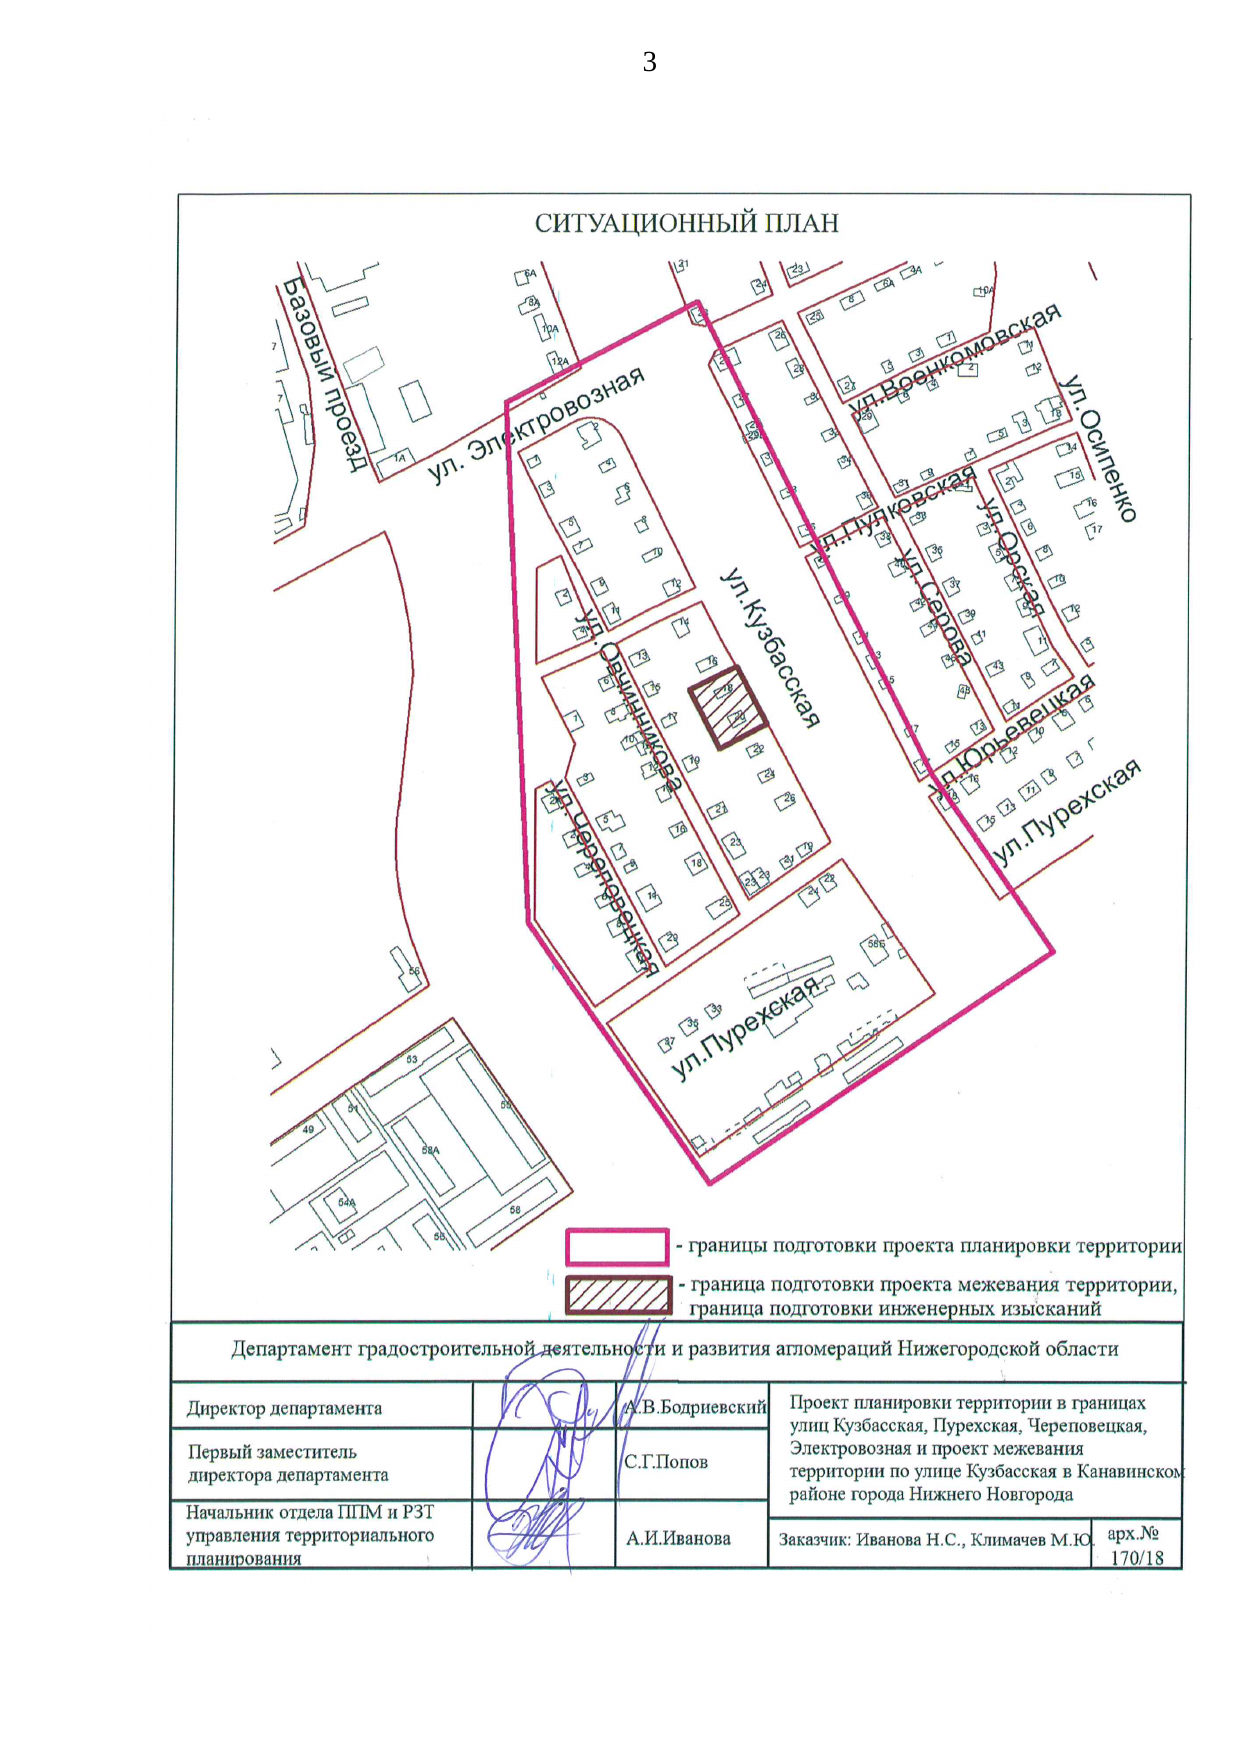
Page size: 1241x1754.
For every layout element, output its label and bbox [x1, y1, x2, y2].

picture [147, 103, 1235, 1636]
